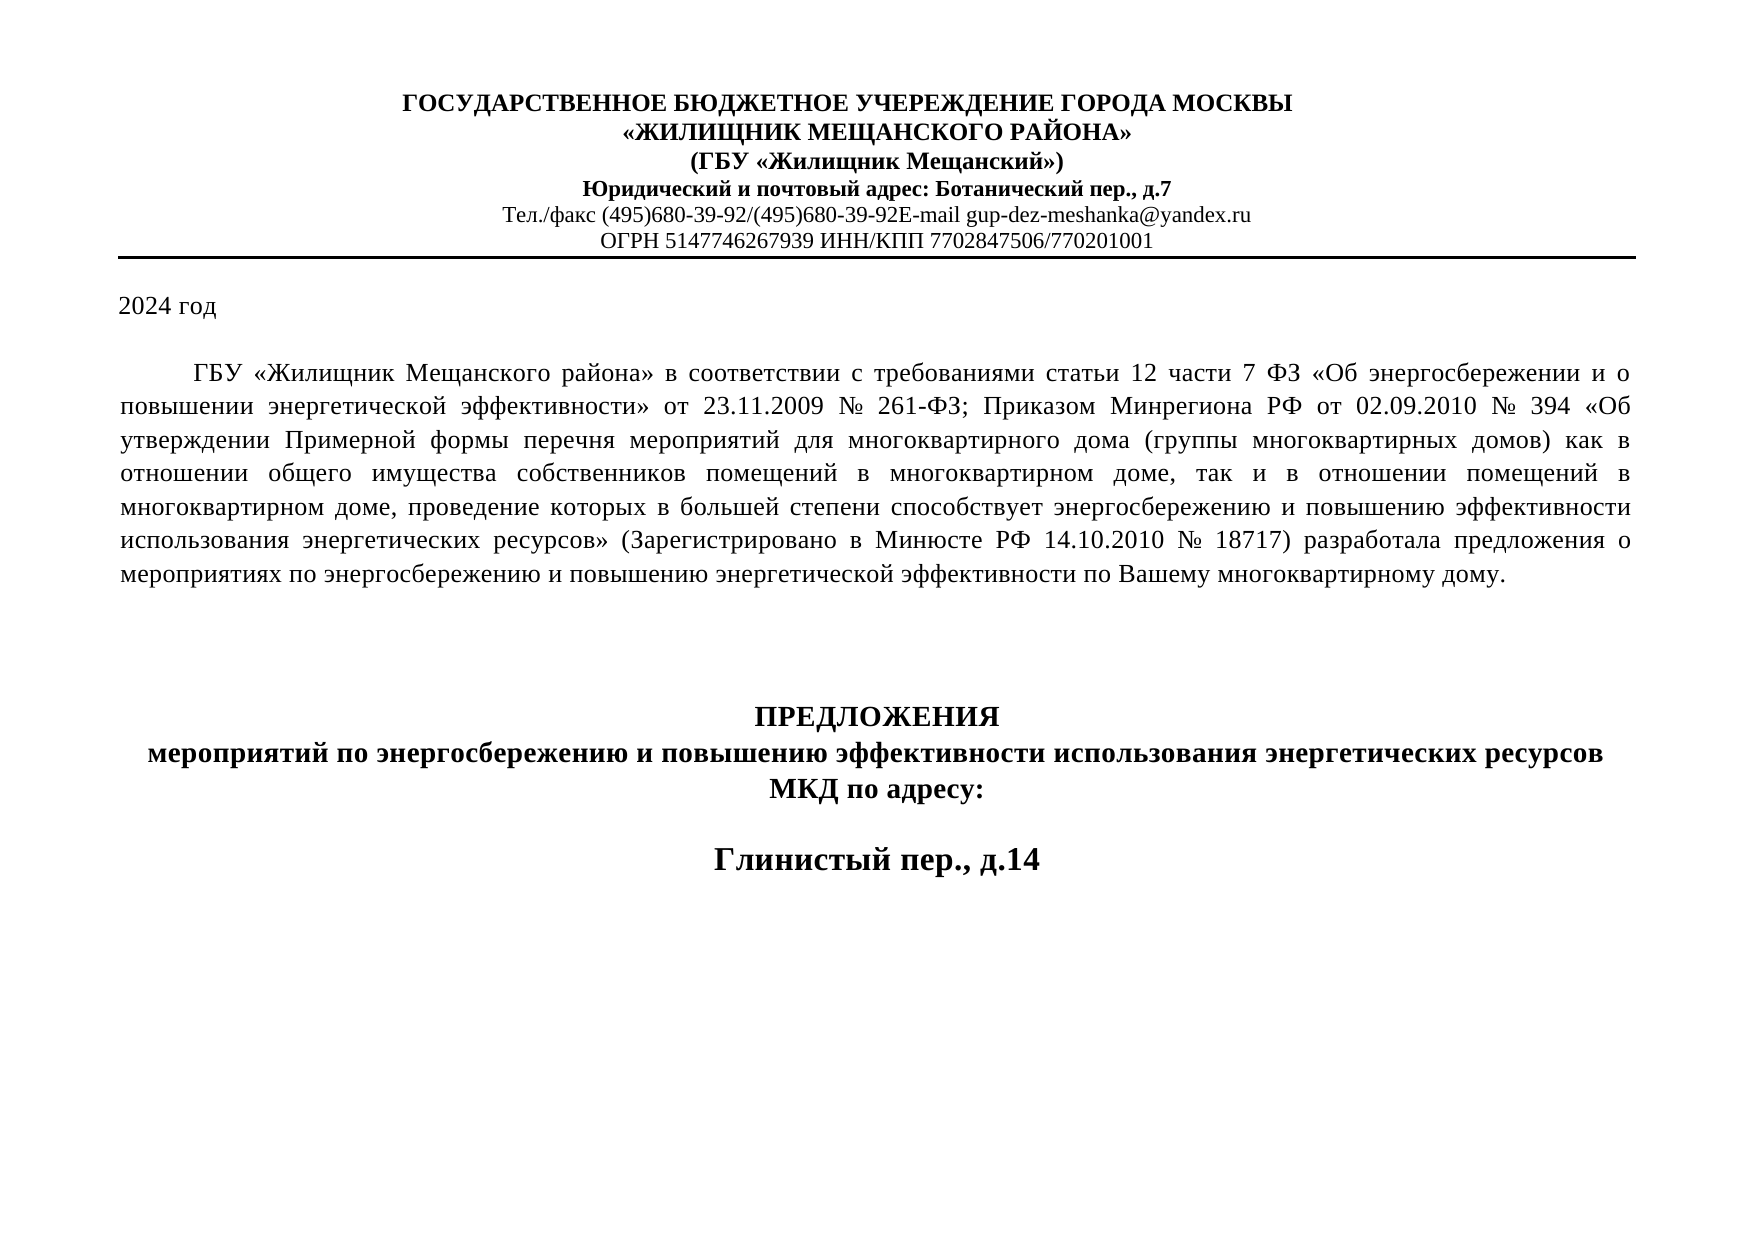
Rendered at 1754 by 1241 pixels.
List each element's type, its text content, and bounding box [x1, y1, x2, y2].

text ГОСУДАРСТВЕННОЕ БЮДЖЕТНОЕ УЧЕРЕЖДЕНИЕ ГОРОДА МОСКВЫ [59, 88, 1636, 117]
text 2024 год [118, 287, 1634, 321]
text ПРЕДЛОЖЕНИЯ [118, 697, 1636, 733]
text Глинистый пер., д.14 [118, 842, 1636, 878]
text ГБУ «Жилищник Мещанского района» в соответствии с требованиями статьи 12 части 7 ФЗ «Об энергосбережении и о повышении энергетической эффективности» от 23.11.2009 № 261-ФЗ; Приказом Минрегиона РФ от 02.09.2010 № 394 «Об утверждении Примерной формы перечня мероприятий для многоквартирного дома (группы многоквартирных домов) как в отношении общего имущества собственников помещений в многоквартирном доме, так и в отношении помещений в многоквартирном доме, проведение которых в большей степени способствует энергосбережению и повышению эффективности использования энергетических ресурсов» (Зарегистрировано в Минюсте РФ 14.10.2010 № 18717) разработала предложения о мероприятиях по энергосбережению и повышению энергетической эффективности по Вашему многоквартирному дому. [120, 354, 1634, 589]
text мероприятий по энергосбережению и повышению эффективности использования энергетических ресурсов МКД по адресу: [118, 733, 1636, 806]
text ОГРН 5147746267939 ИНН/КПП 7702847506/770201001 [118, 227, 1636, 256]
text Юридический и почтовый адрес: Ботанический пер., д.7 [118, 175, 1636, 201]
text (ГБУ «Жилищник Мещанский») [118, 146, 1636, 175]
text «ЖИЛИЩНИК МЕЩАНСКОГО РАЙОНА» [118, 117, 1636, 146]
text Тел./факс (495)680-39-92/(495)680-39-92E-mail gup-dez-meshanka@yandex.ru [118, 201, 1636, 227]
